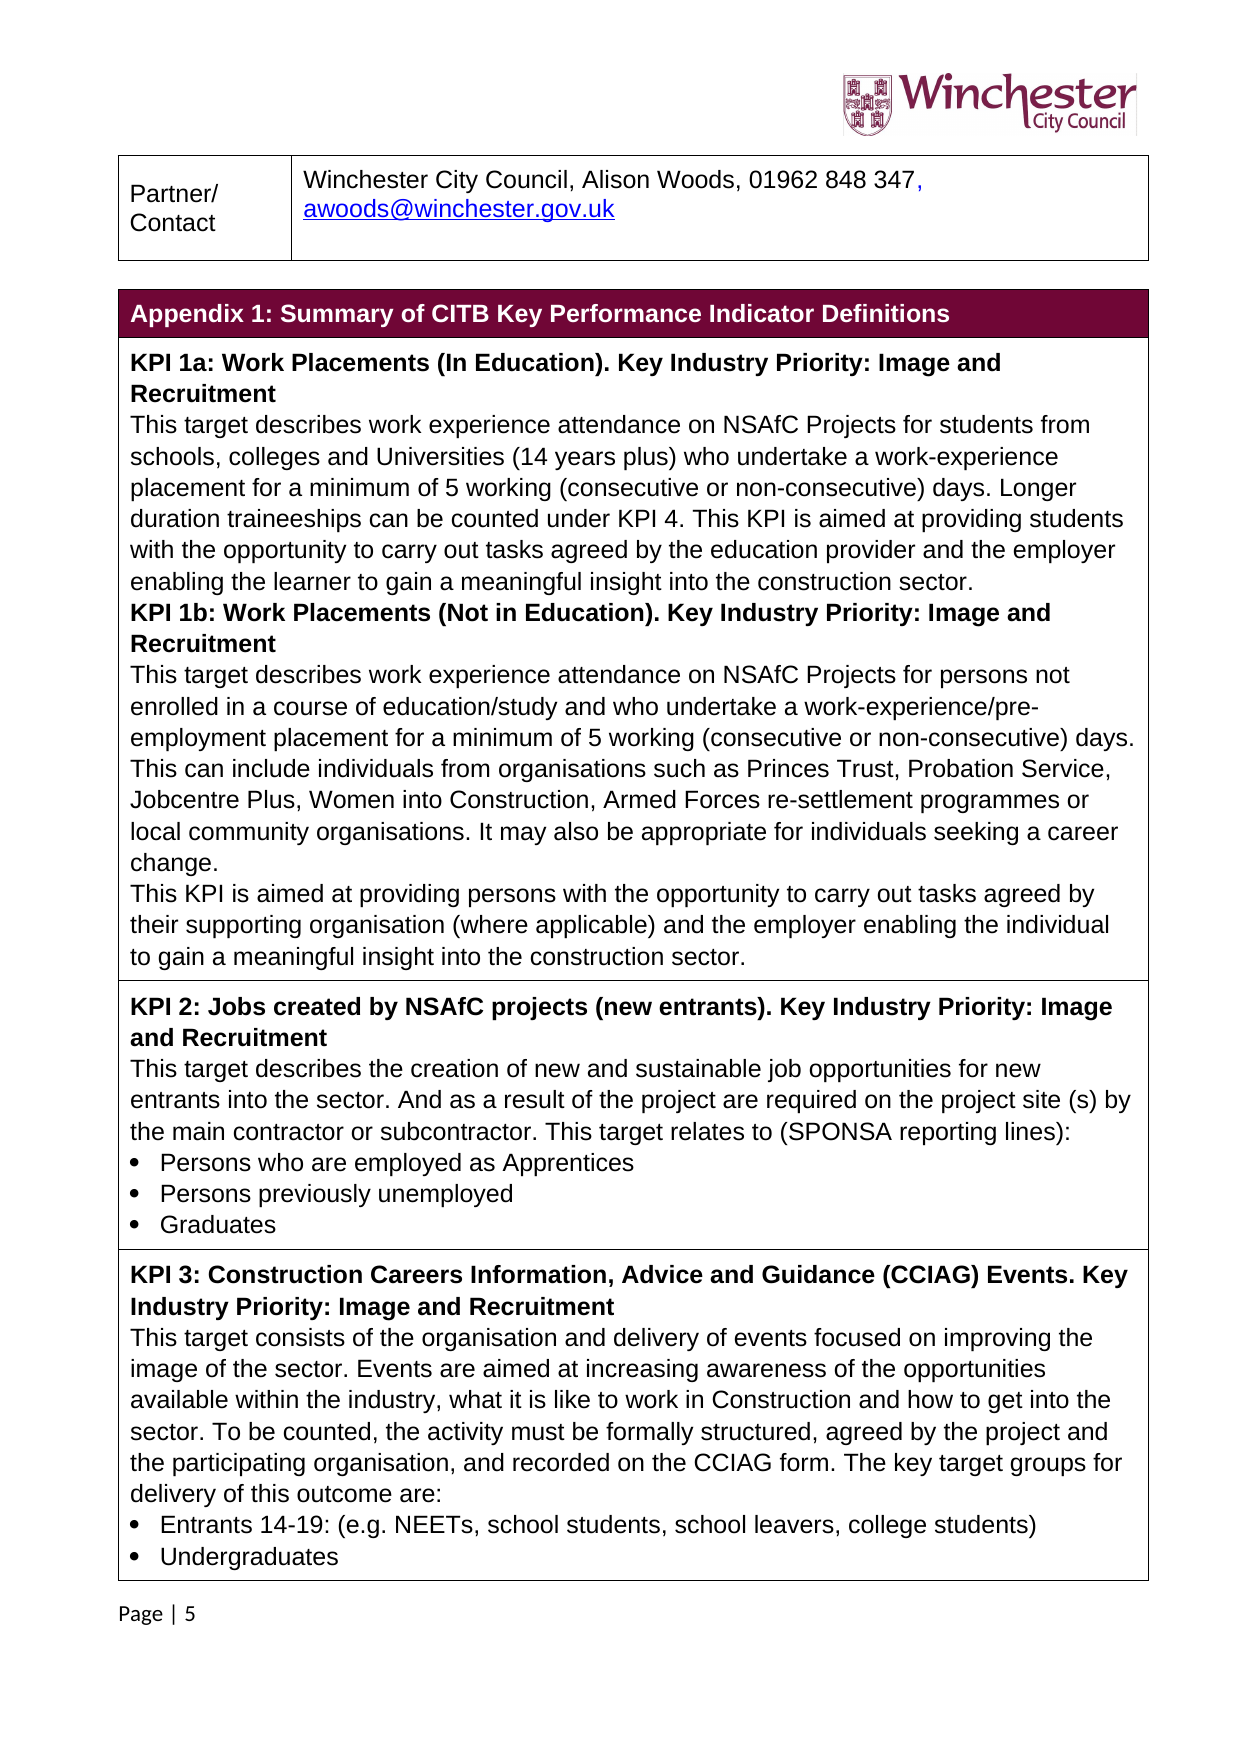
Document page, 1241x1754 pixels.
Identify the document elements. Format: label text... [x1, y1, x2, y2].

table_cell Partner/Contact [119, 156, 291, 260]
table_cell KPI 2: Jobs created by NSAfC projects (new entrants). Key Industry Priority: Image and Recruitment This target describes the creation of new and sustainable job opportunities for new entrants into the sector. And as a result of the project are required on the project site (s) by the main contractor or subcontractor. This target relates to (SPONSA reporting lines): Persons who are employed as Apprentices Persons previously unemployed Graduates [119, 981, 1148, 1249]
table_cell Winchester City Council, Alison Woods, 01962 848 347, awoods@winchester.gov.uk [292, 156, 1148, 260]
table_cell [119, 1250, 1148, 1580]
picture [843, 73, 1138, 136]
table_cell KPI 1a: Work Placements (In Education). Key Industry Priority: Image and Recruitment This target describes work experience attendance on NSAfC Projects for students from schools, colleges and Universities (14 years plus) who undertake a work-experience placement for a minimum of 5 working (consecutive or non-consecutive) days. Longer duration traineeships can be counted under KPI 4. This KPI is aimed at providing students with the opportunity to carry out tasks agreed by the education provider and the employer enabling the learner to gain a meaningful insight into the construction sector. KPI 1b: Work Placements (Not in Education). Key Industry Priority: Image and Recruitment This target describes work experience attendance on NSAfC Projects for persons not enrolled in a course of education/study and who undertake a work-experience/pre-employment placement for a minimum of 5 working (consecutive or non-consecutive) days. This can include individuals from organisations such as Princes Trust, Probation Service, Jobcentre Plus, Women into Construction, Armed Forces re-settlement programmes or local community organisations. It may also be appropriate for individuals seeking a career change. This KPI is aimed at providing persons with the opportunity to carry out tasks agreed by their supporting organisation (where applicable) and the employer enabling the individual to gain a meaningful insight into the construction sector. [119, 338, 1148, 980]
table_header Appendix 1: Summary of CITB Key Performance Indicator Definitions [119, 290, 1148, 337]
